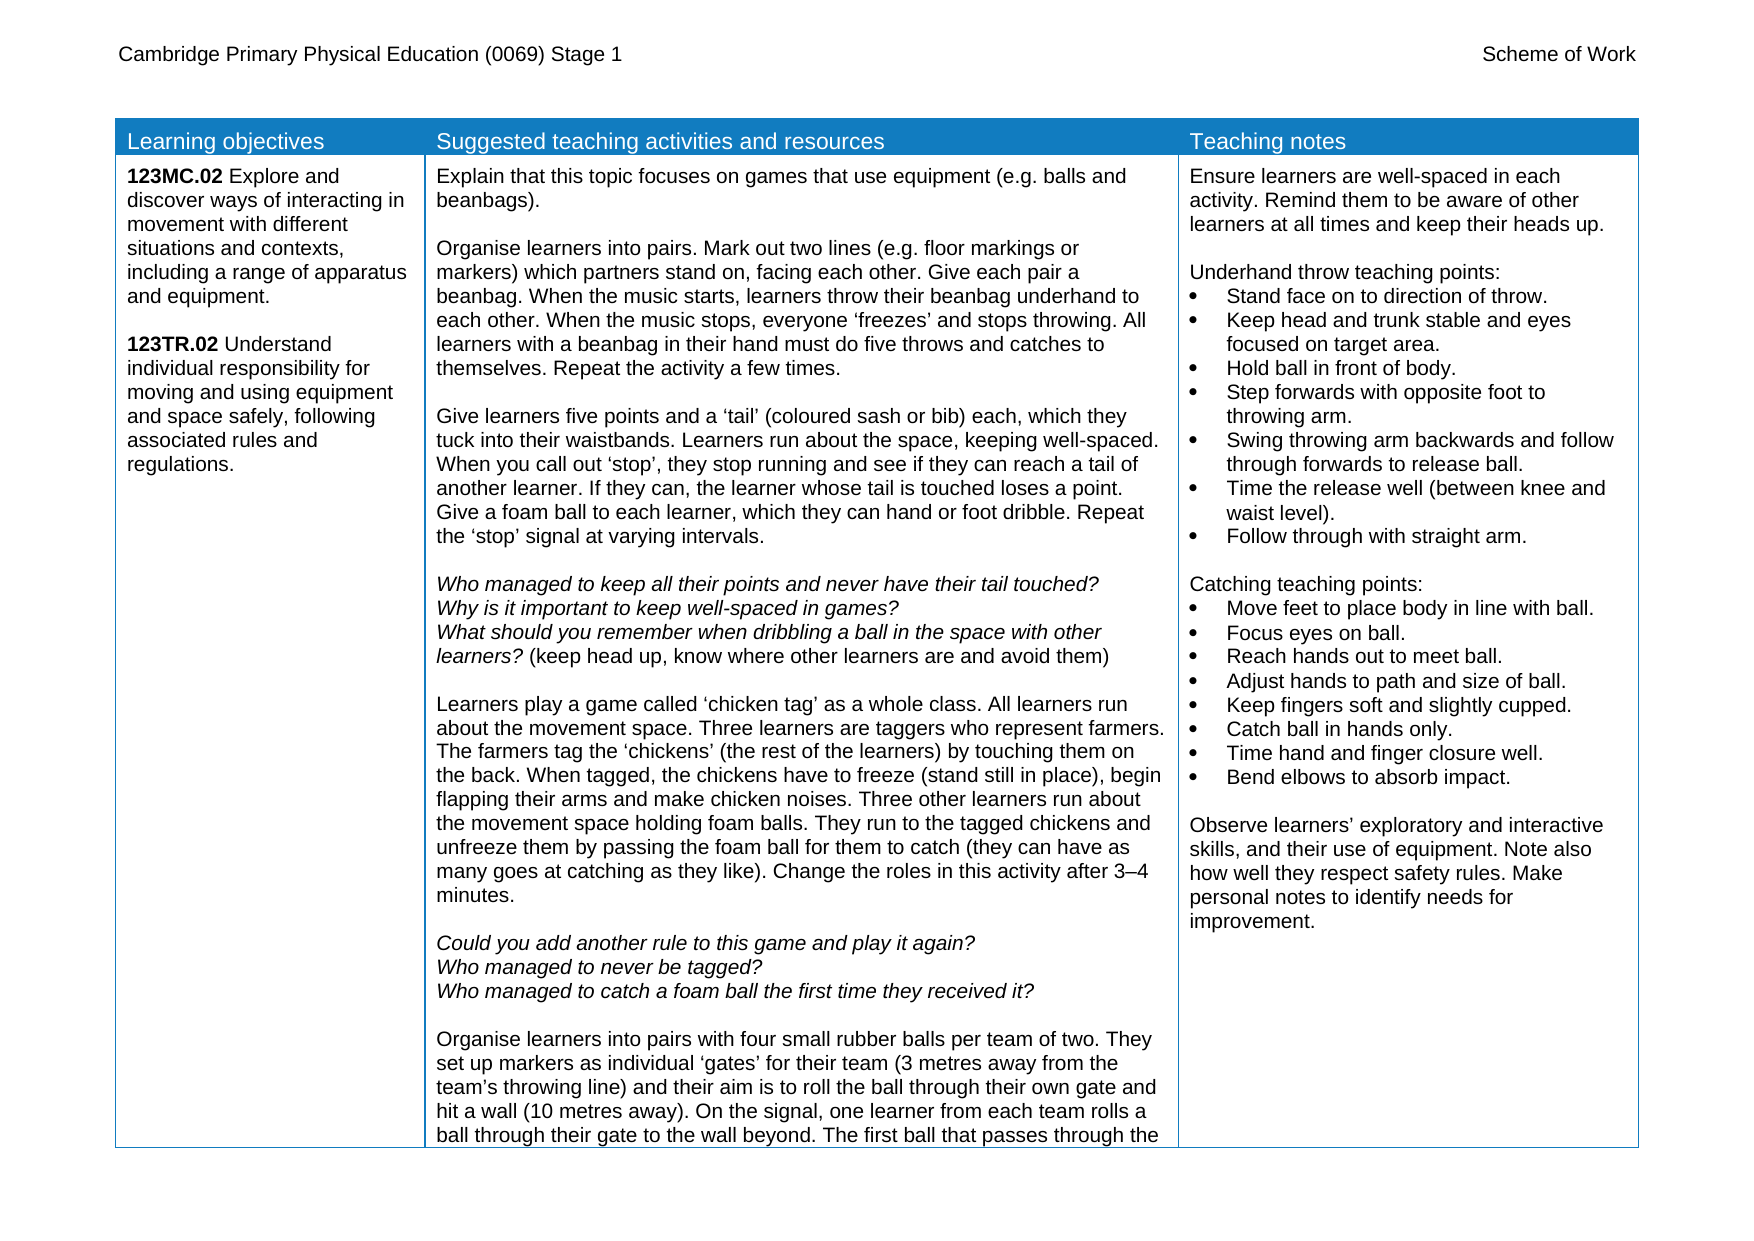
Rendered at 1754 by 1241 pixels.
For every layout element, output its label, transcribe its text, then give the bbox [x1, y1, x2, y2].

table_header Teaching notes [1179, 119, 1638, 154]
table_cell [116, 155, 424, 1147]
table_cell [1179, 155, 1638, 1147]
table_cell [426, 155, 1178, 1147]
table_header Suggested teaching activities and resources [426, 119, 1178, 154]
table_header Learning objectives [116, 119, 424, 154]
